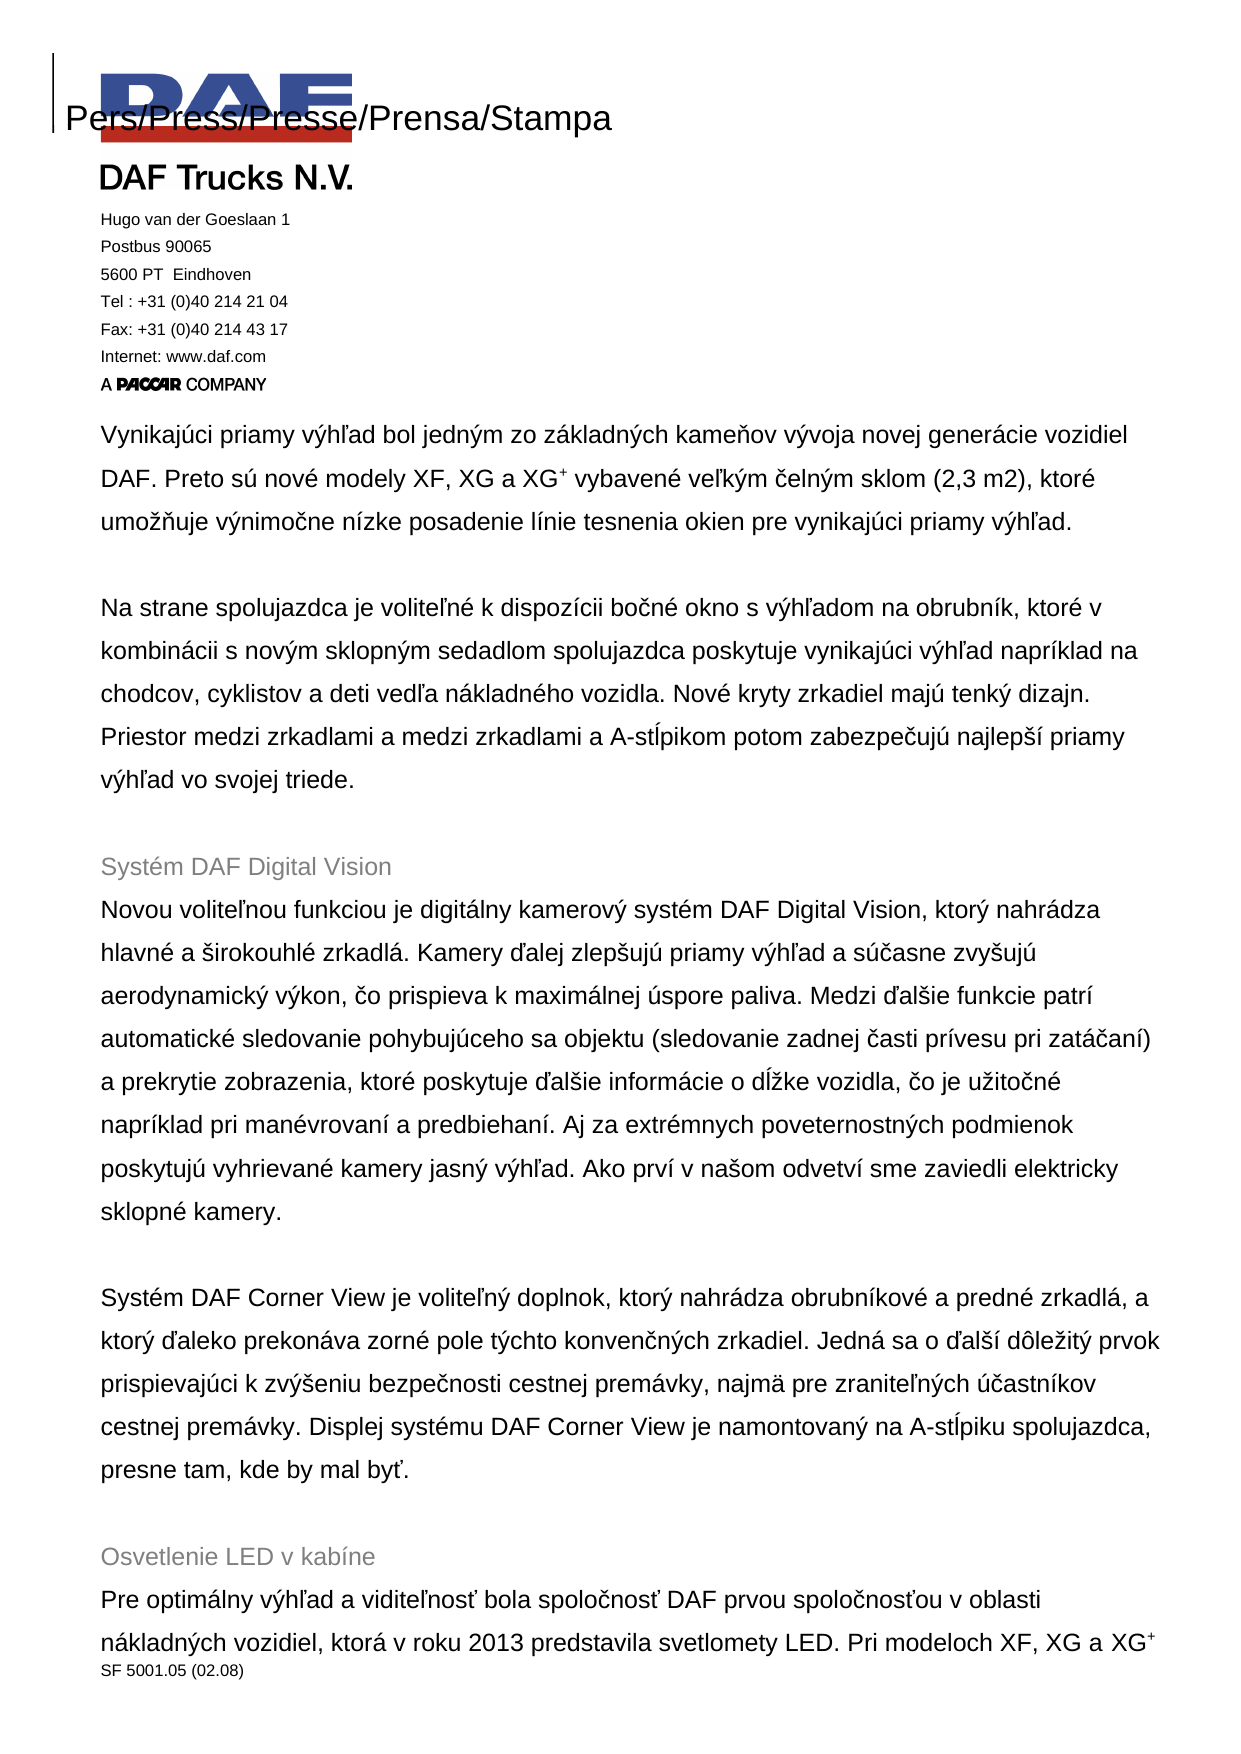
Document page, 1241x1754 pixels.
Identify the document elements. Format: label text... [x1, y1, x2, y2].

text Novou voliteľnou funkciou je digitálny kamerový systém DAF Digital Vision, ktorý nahrádza hlavné a širokouhlé zrkadlá. Kamery ďalej zlepšujú priamy výhľad a súčasne zvyšujú aerodynamický výkon, čo prispieva k maximálnej úspore paliva. Medzi ďalšie funkcie patrí automatické sledovanie pohybujúceho sa objektu (sledovanie zadnej časti prívesu pri zatáčaní) a prekrytie zobrazenia, ktoré poskytuje ďalšie informácie o dĺžke vozidla, čo je užitočné napríklad pri manévrovaní a predbiehaní. Aj za extrémnych poveternostných podmienok poskytujú vyhrievané kamery jasný výhľad. Ako prví v našom odvetví sme zaviedli elektricky sklopné kamery. [100, 895, 1169, 1226]
picture [343, 121, 352, 128]
picture [100, 73, 352, 190]
picture [100, 377, 267, 391]
text Vynikajúci priamy výhľad bol jedným zo základných kameňov vývoja novej generácie vozidiel DAF. Preto sú nové modely XF, XG a XG+ vybavené veľkým čelným sklom (2,3 m2), ktoré umožňuje výnimočne nízke posadenie línie tesnenia okien pre vynikajúci priamy výhľad. [100, 421, 1169, 536]
picture [343, 113, 352, 119]
text Osvetlenie LED v kabíne [100, 1542, 1169, 1571]
text Na strane spolujazdca je voliteľné k dispozícii bočné okno s výhľadom na obrubník, ktoré v kombinácii s novým sklopným sedadlom spolujazdca poskytuje vynikajúci výhľad napríklad na chodcov, cyklistov a deti vedľa nákladného vozidla. Nové kryty zrkadiel majú tenký dizajn. Priestor medzi zrkadlami a medzi zrkadlami a A-stĺpikom potom zabezpečujú najlepší priamy výhľad vo svojej triede. [100, 593, 1169, 794]
text Systém DAF Digital Vision [100, 852, 1169, 881]
text Systém DAF Corner View je voliteľný doplnok, ktorý nahrádza obrubníkové a predné zrkadlá, a ktorý ďaleko prekonáva zorné pole týchto konvenčných zrkadiel. Jedná sa o ďalší dôležitý prvok prispievajúci k zvýšeniu bezpečnosti cestnej premávky, najmä pre zraniteľných účastníkov cestnej premávky. Displej systému DAF Corner View je namontovaný na A-stĺpiku spolujazdca, presne tam, kde by mal byť. [100, 1283, 1169, 1484]
